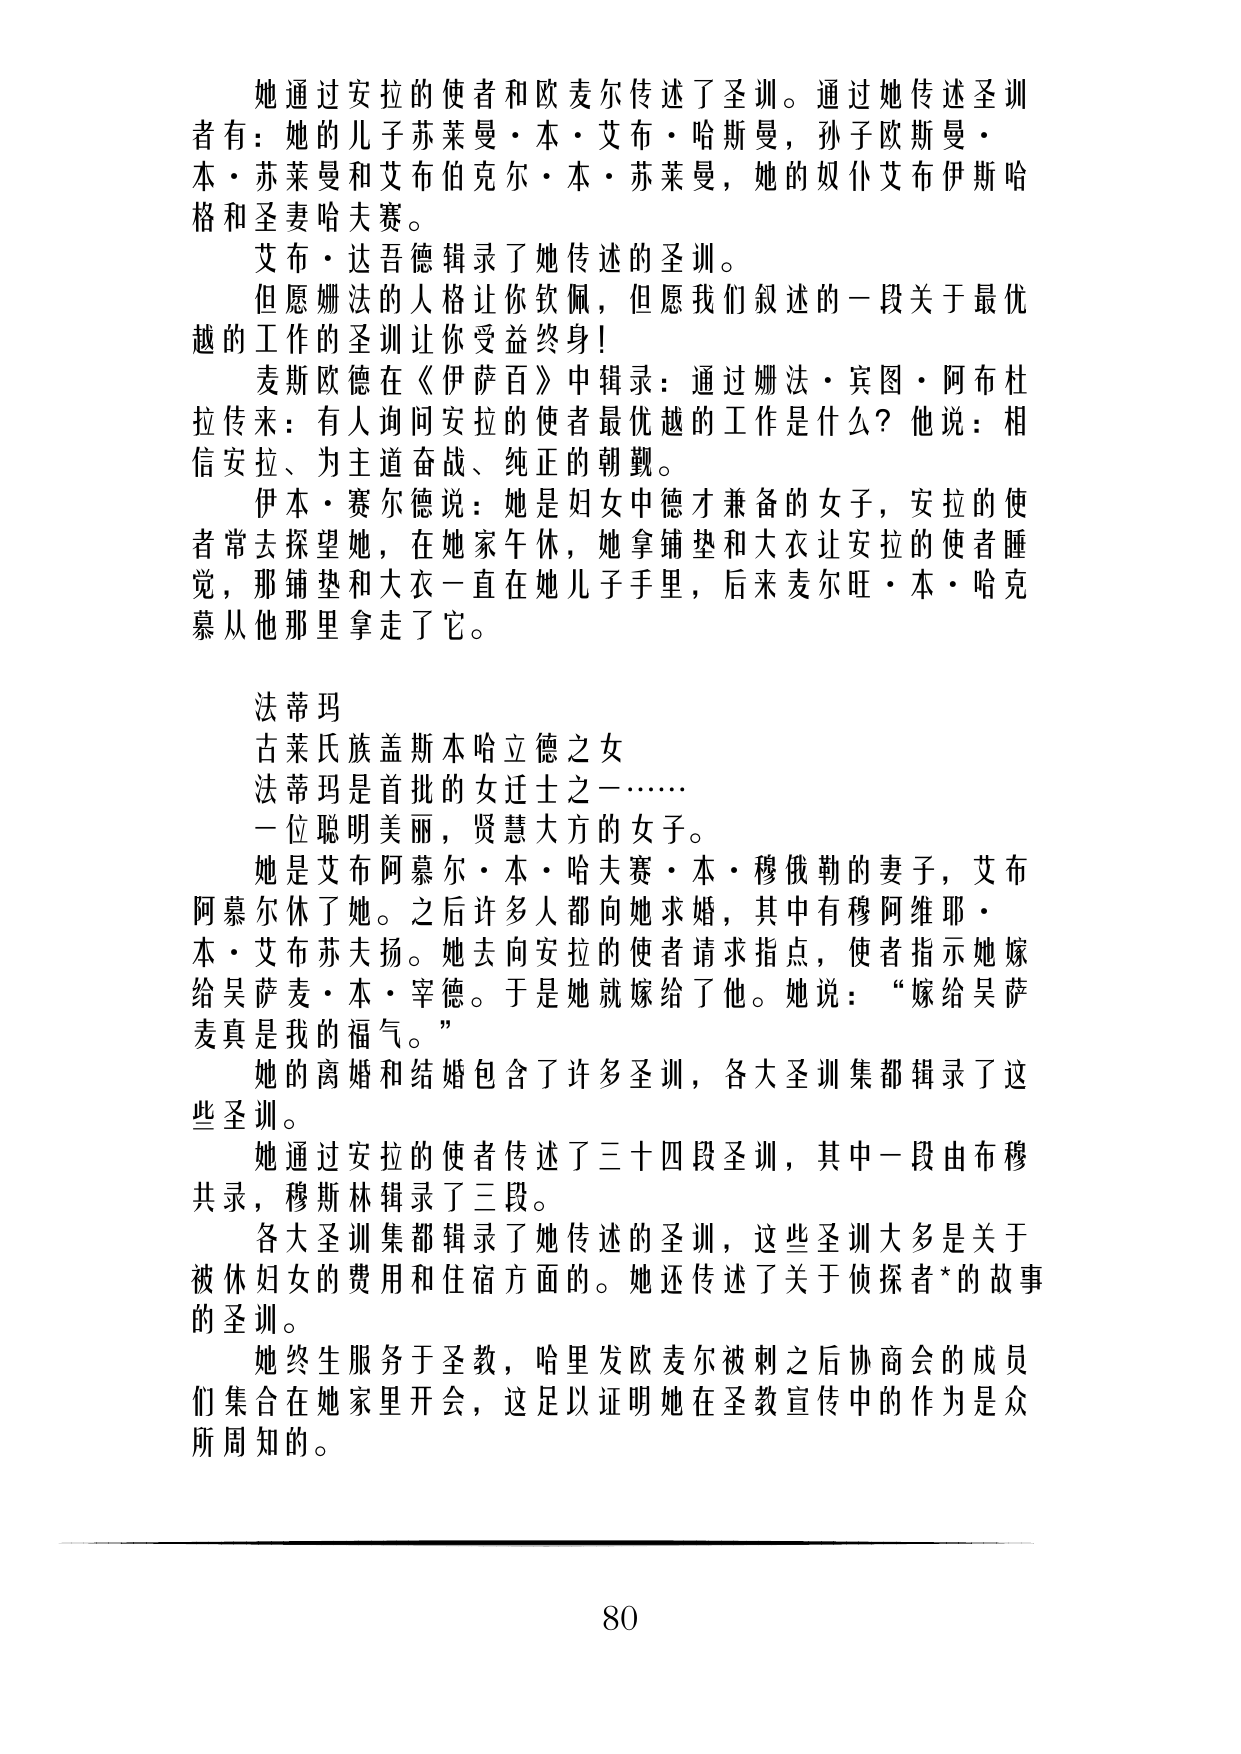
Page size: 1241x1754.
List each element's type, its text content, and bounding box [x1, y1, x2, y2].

text 各大圣训集都辑录了她传述的圣训，这些圣训大多是关于被休妇女的费用和住宿方面的。她还传述了关于侦探者*的故事的圣训。 [187, 1218, 1053, 1335]
text 一位聪明美丽，贤慧大方的女子。 [187, 810, 1053, 845]
text 她通过安拉的使者传述了三十四段圣训，其中一段由布穆共录，穆斯林辑录了三段。 [187, 1137, 1053, 1213]
text 古莱氏族盖斯本哈立德之女 [187, 728, 1053, 764]
text 伊本·赛尔德说：她是妇女中德才兼备的女子，安拉的使者常去探望她，在她家午休，她拿铺垫和大衣让安拉的使者睡觉，那铺垫和大衣一直在她儿子手里，后来麦尔旺·本·哈克慕从他那里拿走了它。 [187, 483, 1053, 641]
text 法蒂玛 [187, 687, 1053, 723]
text 麦斯欧德在《伊萨百》中辑录：通过姗法·宾图·阿布杜拉传来：有人询问安拉的使者最优越的工作是什么？他说：相信安拉、为主道奋战、纯正的朝觐。 [187, 361, 1053, 478]
text 她通过安拉的使者和欧麦尔传述了圣训。通过她传述圣训者有：她的儿子苏莱曼·本·艾布·哈斯曼，孙子欧斯曼·本·苏莱曼和艾布伯克尔·本·苏莱曼，她的奴仆艾布伊斯哈格和圣妻哈夫赛。 [187, 75, 1053, 233]
text 法蒂玛是首批的女迁士之一…… [187, 769, 1053, 804]
text 艾布·达吾德辑录了她传述的圣训。 [187, 238, 1053, 274]
text 但愿姗法的人格让你钦佩，但愿我们叙述的一段关于最优越的工作的圣训让你受益终身！ [187, 279, 1053, 355]
text 她终生服务于圣教，哈里发欧麦尔被刺之后协商会的成员们集合在她家里开会，这足以证明她在圣教宣传中的作为是众所周知的。 [187, 1341, 1053, 1458]
text 她是艾布阿慕尔·本·哈夫赛·本·穆俄勒的妻子，艾布阿慕尔休了她。之后许多人都向她求婚，其中有穆阿维耶·本·艾布苏夫扬。她去向安拉的使者请求指点，使者指示她嫁给吴萨麦·本·宰德。于是她就嫁给了他。她说：“嫁给吴萨麦真是我的福气。” [187, 851, 1053, 1049]
picture [58, 1539, 1034, 1547]
text 她的离婚和结婚包含了许多圣训，各大圣训集都辑录了这些圣训。 [187, 1055, 1053, 1131]
